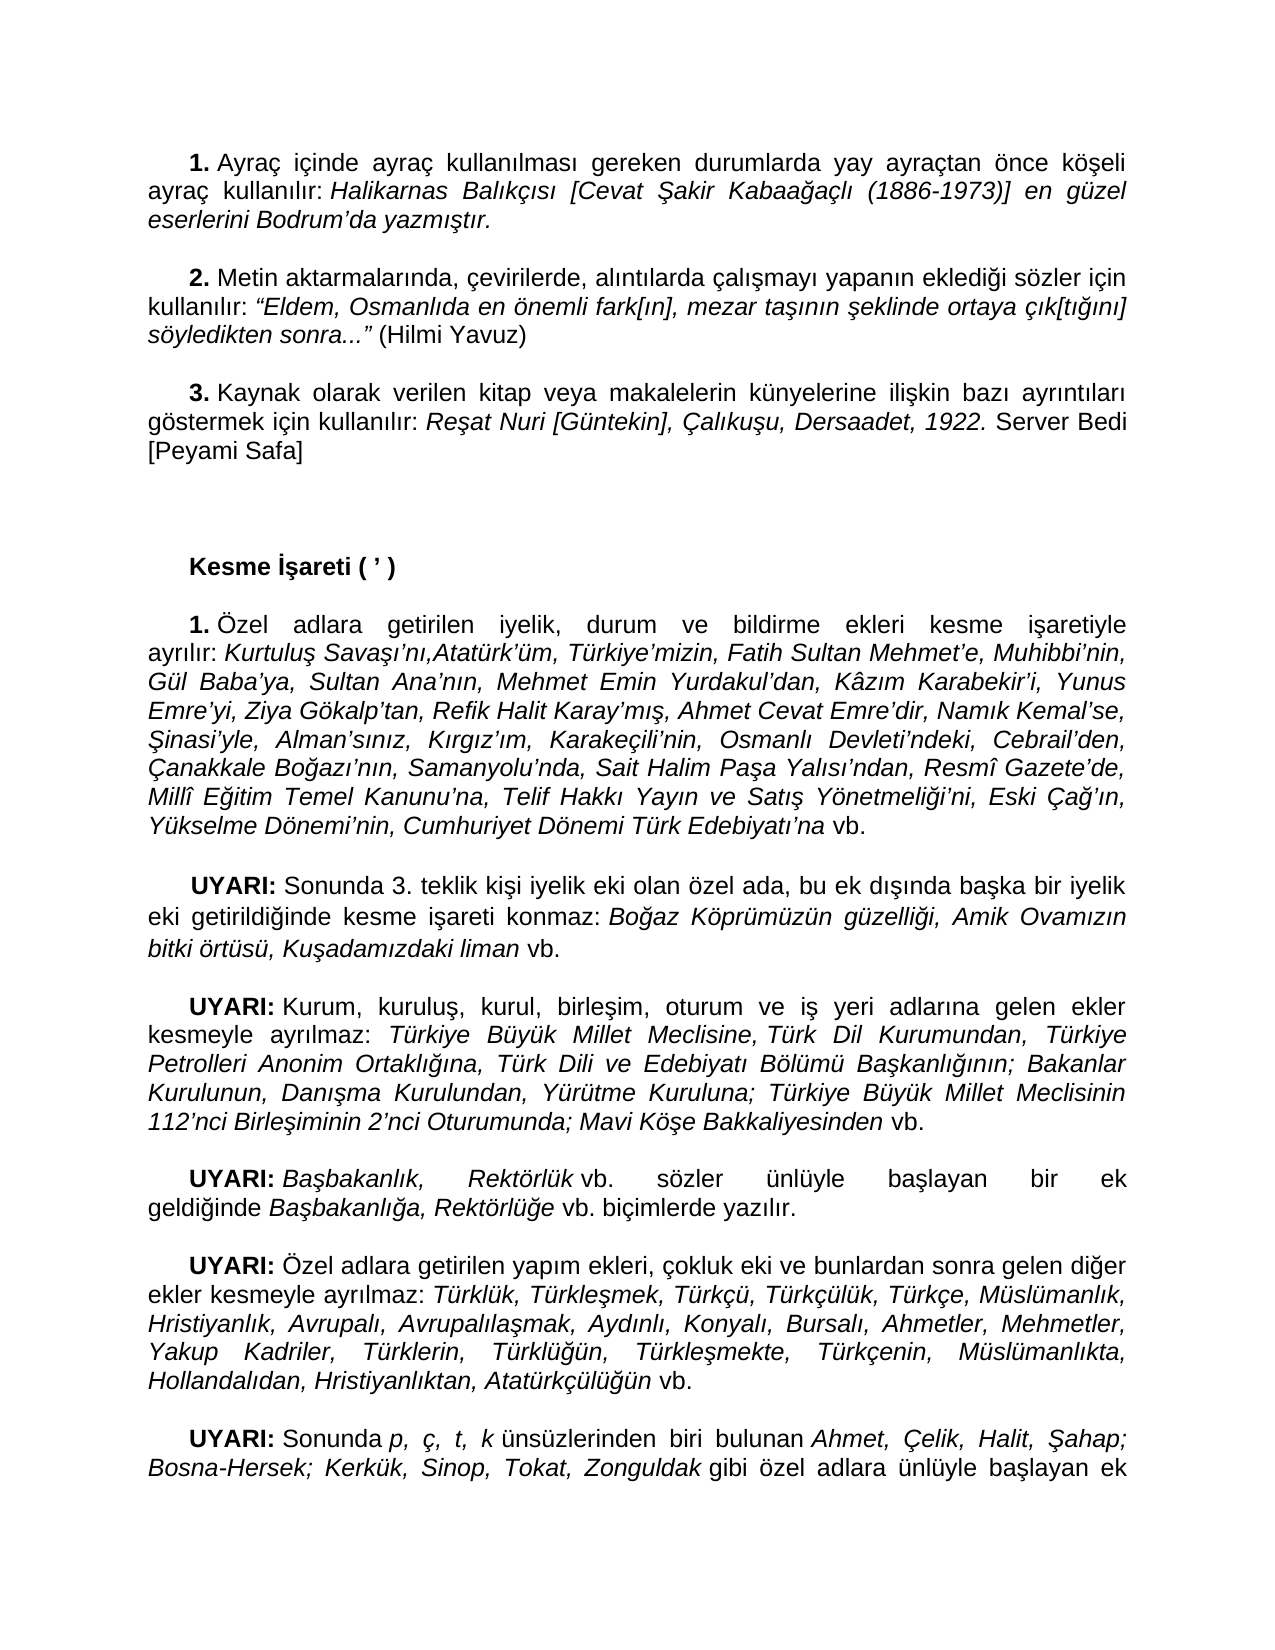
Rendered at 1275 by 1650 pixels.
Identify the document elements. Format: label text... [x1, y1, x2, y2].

text UYARI: Özel adlara getirilen yapım ekleri, çokluk eki ve bunlardan sonra gelen diğer ekler kesmeyle ayrılmaz: Türklük, Türkleşmek, Türkçü, Türkçülük, Türkçe, Müslümanlık, Hristiyanlık, Avrupalı, Avrupalılaşmak, Aydınlı, Konyalı, Bursalı, Ahmetler, Mehmetler, Yakup Kadriler, Türklerin, Türklüğün, Türkleşmekte, Türkçenin, Müslümanlıkta, Hollandalıdan, Hristiyanlıktan, Atatürkçülüğün vb. [148, 1251, 1127, 1395]
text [148, 1424, 1127, 1481]
text 1. Özel adlara getirilen iyelik, durum ve bildirme ekleri kesme işaretiyle ayrılır: Kurtuluş Savaşı’nı,Atatürk’üm, Türkiye’mizin, Fatih Sultan Mehmet’e, Muhibbi’nin, Gül Baba’ya, Sultan Ana’nın, Mehmet Emin Yurdakul’dan, Kâzım Karabekir’i, Yunus Emre’yi, Ziya Gökalp’tan, Refik Halit Karay’mış, Ahmet Cevat Emre’dir, Namık Kemal’se, Şinasi’yle, Alman’sınız, Kırgız’ım, Karakeçili’nin, Osmanlı Devleti’ndeki, Cebrail’den, Çanakkale Boğazı’nın, Samanyolu’nda, Sait Halim Paşa Yalısı’ndan, Resmî Gazete’de, Millî Eğitim Temel Kanunu’na, Telif Hakkı Yayın ve Satış Yönetmeliği’ni, Eski Çağ’ın, Yükselme Dönemi’nin, Cumhuriyet Dönemi Türk Edebiyatı’na vb. [148, 610, 1127, 840]
text 1. Ayraç içinde ayraç kullanılması gereken durumlarda yay ayraçtan önce köşeli ayraç kullanılır: Halikarnas Balıkçısı [Cevat Şakir Kabaağaçlı (1886-1973)] en güzel eserlerini Bodrum’da yazmıştır. [148, 148, 1127, 234]
text 3. Kaynak olarak verilen kitap veya makalelerin künyelerine ilişkin bazı ayrıntıları göstermek için kullanılır: Reşat Nuri [Güntekin], Çalıkuşu, Dersaadet, 1922. Server Bedi [Peyami Safa] [148, 378, 1127, 465]
text UYARI: Başbakanlık, Rektörlük vb. sözler ünlüyle başlayan bir ek geldiğinde Başbakanlığa, Rektörlüğe vb. biçimlerde yazılır. [148, 1164, 1127, 1222]
text Kesme İşareti ( ’ ) [148, 552, 1127, 581]
text UYARI: Kurum, kuruluş, kurul, birleşim, oturum ve iş yeri adlarına gelen ekler kesmeyle ayrılmaz: Türkiye Büyük Millet Meclisine, Türk Dil Kurumundan, Türkiye Petrolleri Anonim Ortaklığına, Türk Dili ve Edebiyatı Bölümü Başkanlığının; Bakanlar Kurulunun, Danışma Kurulundan, Yürütme Kuruluna; Türkiye Büyük Millet Meclisinin 112’nci Birleşiminin 2’nci Oturumunda; Mavi Köşe Bakkaliyesinden vb. [148, 991, 1127, 1135]
text UYARI: Sonunda 3. teklik kişi iyelik eki olan özel ada, bu ek dışında başka bir iyelik eki getirildiğinde kesme işareti konmaz: Boğaz Köprümüzün güzelliği, Amik Ovamızın bitki örtüsü, Kuşadamızdaki liman vb. [148, 869, 1127, 962]
text 2. Metin aktarmalarında, çevirilerde, alıntılarda çalışmayı yapanın eklediği sözler için kullanılır: “Eldem, Osmanlıda en önemli fark[ın], mezar taşının şeklinde ortaya çık[tığını] söyledikten sonra...” (Hilmi Yavuz) [148, 263, 1127, 349]
